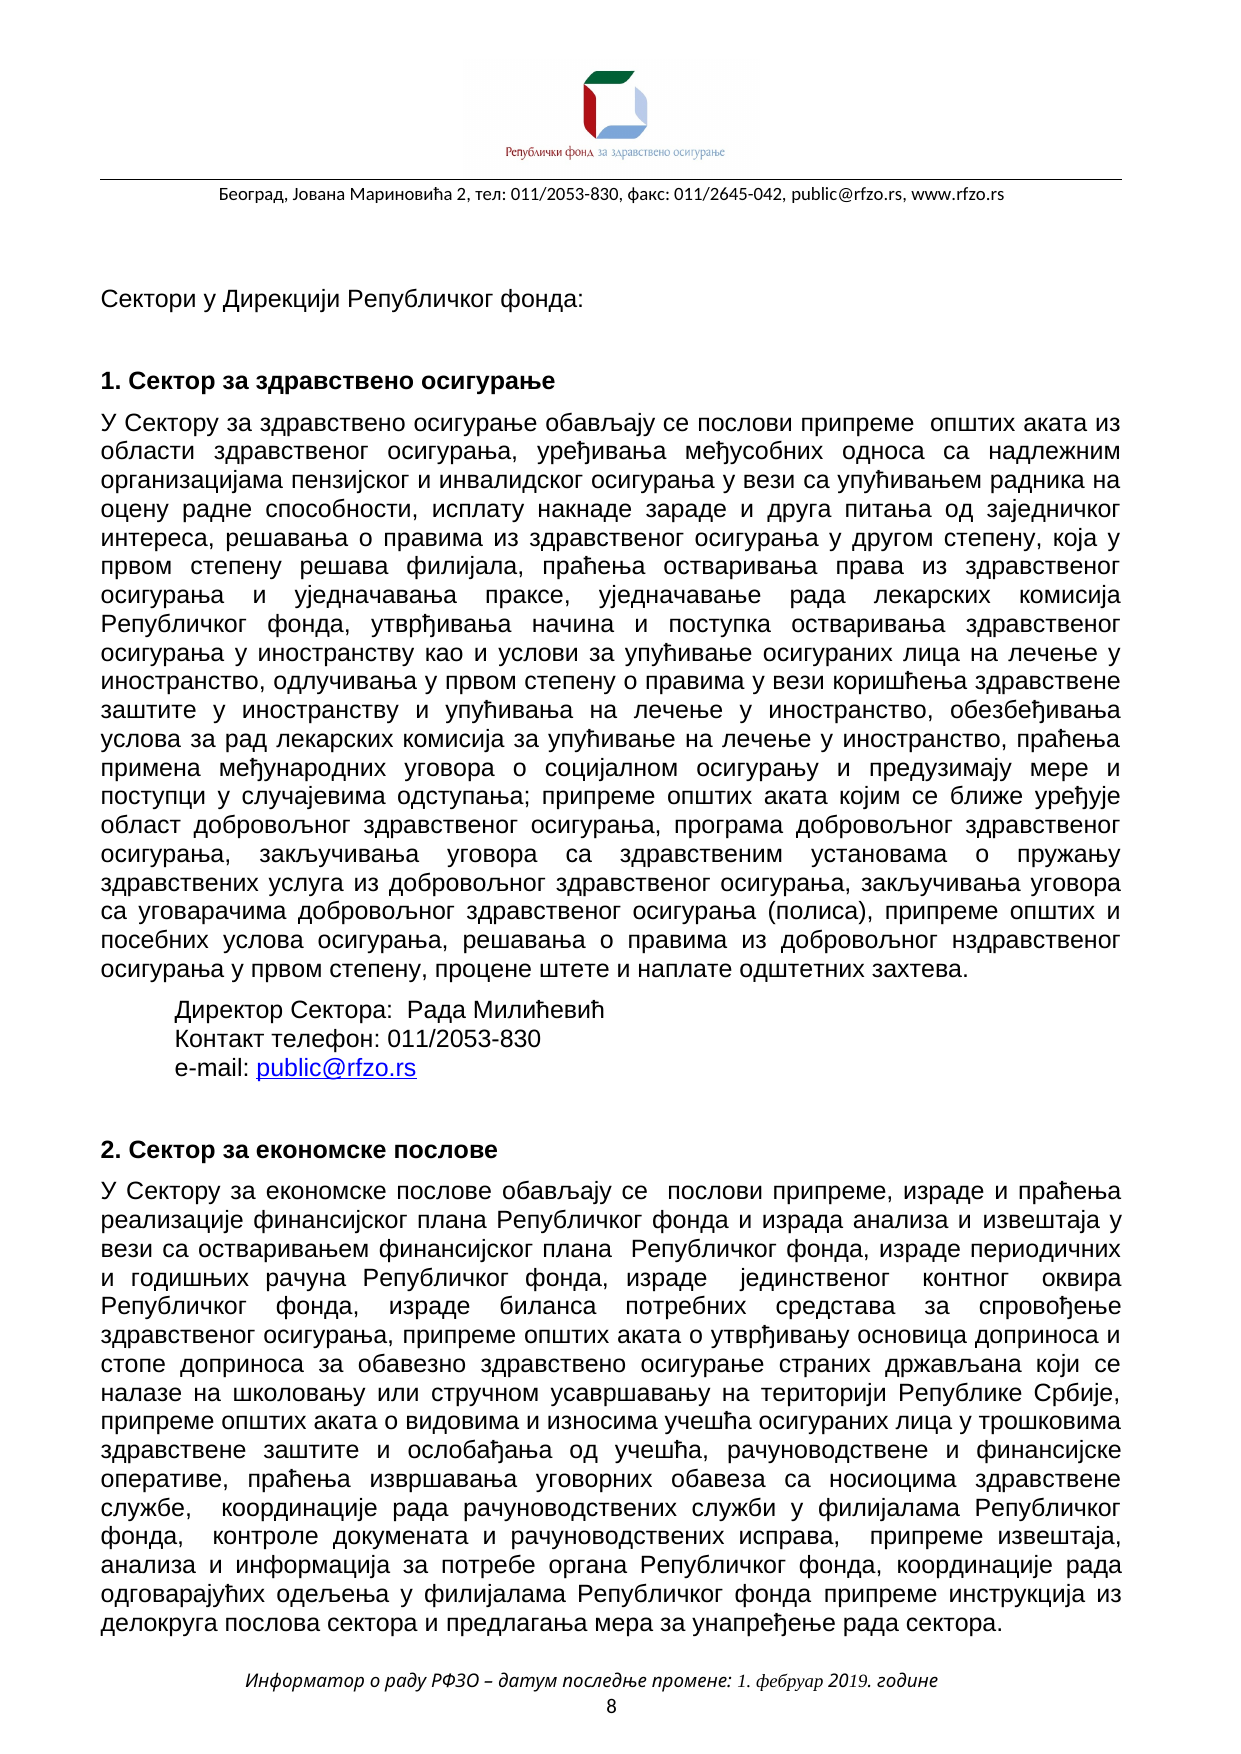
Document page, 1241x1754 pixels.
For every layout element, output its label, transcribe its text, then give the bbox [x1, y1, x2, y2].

text Контакт телефон: 011/2053-830 [174, 1024, 1122, 1053]
text e-mail: public@rfzo.rs [174, 1053, 1122, 1081]
text 2. Сектор за економске послове [100, 1135, 1122, 1164]
text У Сектору за здравствено осигурање обављају се послови припреме општих аката из области здравственог осигурања, уређивања међусобних односа са надлежним организацијама пензијског и инвалидског осигурања у вези са упућивањем радника на оцену радне способности, исплату накнаде зараде и друга питања од заједничког интереса, решавања о правима из здравственог осигурања у другом степену, која у првом степену решава филијала, праћења остваривања права из здравственог осигурања и уједначавања праксе, уједначавање рада лекарских комисија Републичког фонда, утврђивања начина и поступка остваривања здравственог осигурања у иностранству као и услови за упућивање осигураних лица на лечење у иностранство, одлучивања у првом степену о правима у вези коришћења здравствене заштите у иностранству и упућивања на лечење у иностранство, обезбеђивања услова за рад лекарских комисија за упућивање на лечење у иностранство, праћења примена међународних уговора о социјалном осигурању и предузимају мере и поступци у случајевима одступања; припреме општих аката којим се ближе уређује област добровољног здравственог осигурања, програма добровољног здравственог осигурања, закључивања уговора са здравственим установама о пружању здравствених услуга из добровољног здравственог осигурања, закључивања уговора са уговарачима добровољног здравственог осигурања (полиса), припреме општих и посебних услова осигурања, решавања о правима из добровољног нздравственог осигурања у првом степену, процене штете и наплате одштетних захтева. [100, 408, 1122, 983]
text Сектори у Дирекцији Републичког фонда: [100, 284, 1122, 313]
list У Сектору за економске послове обављају се послови припреме, израде и праћења реализације финансијског плана Републичког фонда и израда анализа и извештаја у вези са остваривањем финансијског плана Републичког фонда, израде периодичних и годишњих рачуна Републичког фонда, израде јединственог контног оквира Републичког фонда, израде биланса потребних средстава за спровођење здравственог осигурања, припреме општих аката о утврђивању основица доприноса и стопе доприноса за обавезно здравствено осигурање страних држављана који се налазе на школовању или стручном усавршавању на територији Републике Србије, припреме општих аката о видовима и износима учешћа осигураних лица у трошковима здравствене заштите и ослобађања од учешћа, рачуноводствене и финансијске оперативе, праћења извршавања уговорних обавеза са носиоцима здравствене службе, координације рада рачуноводствених служби у филијалама Републичког фонда, контроле докумената и рачуноводствених исправа, припреме извештаја, анализа и информација за потребе органа Републичког фонда, координације рада одговарајућих одељења у филијалама Републичког фонда припреме инструкција из делокруга послова сектора и предлагања мера за унапређење рада сектора. [100, 1176, 1122, 1636]
text Директор Сектора: Рада Милићевић [174, 995, 1122, 1024]
text 1. Сектор за здравствено осигурање [100, 366, 1122, 395]
picture [462, 59, 760, 179]
